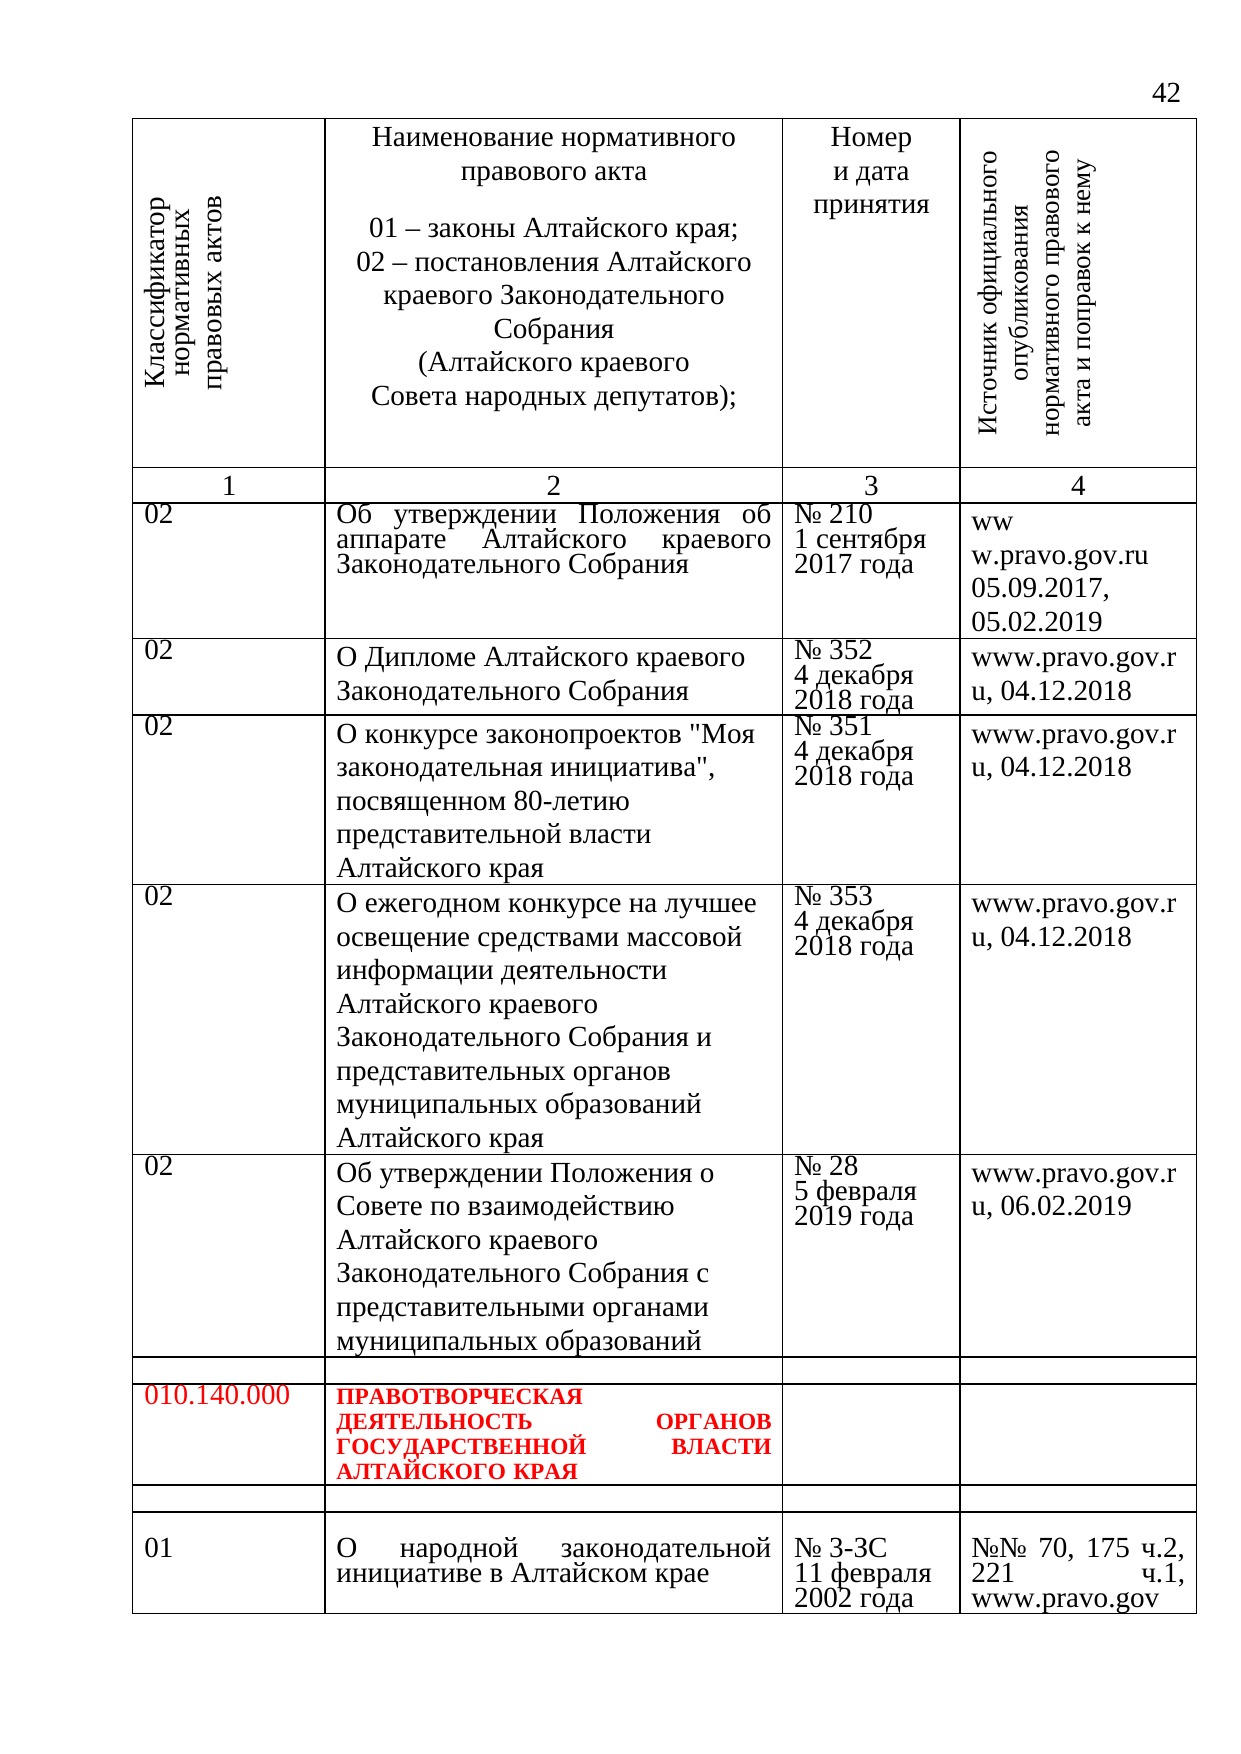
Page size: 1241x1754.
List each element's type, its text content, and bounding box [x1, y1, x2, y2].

table_cell О ежегодном конкурсе на лучшее освещение средствами массовой информации деятельности Алтайского краевого Законодательного Собрания и представительных органов муниципальных образований Алтайского края [326, 885, 782, 1153]
table_cell 4 [961, 468, 1196, 502]
table_cell [326, 1486, 782, 1511]
table_cell № 352 4 декабря 2018 года [783, 639, 959, 714]
table_cell www.pravo.gov.ru 05.09.2017, 05.02.2019 [961, 504, 1196, 638]
table_cell 2 [326, 468, 782, 502]
table_header Классификатор нормативных правовых актов [133, 119, 324, 467]
table_cell 02 [133, 885, 324, 1153]
table_cell [783, 1385, 959, 1484]
table_cell 010.140.000 [133, 1385, 324, 1484]
table_cell 02 [133, 1155, 324, 1356]
table_cell [133, 1486, 324, 1511]
table_cell О Дипломе Алтайского краевого Законодательного Собрания [326, 639, 782, 714]
table_cell www.pravo.gov.ru, 04.12.2018 [961, 885, 1196, 1153]
table_cell www.pravo.gov.ru, 04.12.2018 [961, 639, 1196, 714]
table_cell [961, 1385, 1196, 1484]
table_cell № 351 4 декабря 2018 года [783, 716, 959, 883]
table_header Источник официального опубликования нормативного правового акта и поправок к нему [961, 119, 1196, 467]
table_cell 3 [783, 468, 959, 502]
table_header Номер и дата принятия [783, 119, 959, 467]
table_cell О конкурсе законопроектов "Моя законодательная инициатива", посвященном 80-летию представительной власти Алтайского края [326, 716, 782, 883]
table_cell [961, 1358, 1196, 1383]
table_cell правотворческая деятельность органов государственной власти алтайского края [326, 1385, 782, 1484]
table_cell О народной законодательной инициативе в Алтайском крае [326, 1513, 782, 1612]
table_cell [326, 1358, 782, 1383]
table_cell 01 [133, 1513, 324, 1612]
table_header Наименование нормативного правового акта 01 – законы Алтайского края; 02 – постановления Алтайского краевого Законодательного Собрания (Алтайского краевого Совета народных депутатов); [326, 119, 782, 467]
table_cell [133, 1358, 324, 1383]
table_cell Об утверждении Положения об аппарате Алтайского краевого Законодательного Собрания [326, 504, 782, 638]
table_cell www.pravo.gov.ru, 06.02.2019 [961, 1155, 1196, 1356]
table_cell 02 [133, 716, 324, 883]
table_cell 02 [133, 504, 324, 638]
table_cell № 28 5 февраля 2019 года [783, 1155, 959, 1356]
table_cell № 210 1 сентября 2017 года [783, 504, 959, 638]
table_cell № 3-ЗС 11 февраля 2002 года [783, 1513, 959, 1612]
table_cell www.pravo.gov.ru, 04.12.2018 [961, 716, 1196, 883]
table_cell №№ 70, 175 ч.2, 221 ч.1, www.pravo.gov.ru 01.06.17 [961, 1513, 1196, 1612]
table_cell [961, 1486, 1196, 1511]
table_cell [783, 1358, 959, 1383]
table_cell 02 [133, 639, 324, 714]
table_cell Об утверждении Положения о Совете по взаимодействию Алтайского краевого Законодательного Собрания с представительными органами муниципальных образований [326, 1155, 782, 1356]
table_cell 1 [133, 468, 324, 502]
table_cell [783, 1486, 959, 1511]
table_cell № 353 4 декабря 2018 года [783, 885, 959, 1153]
